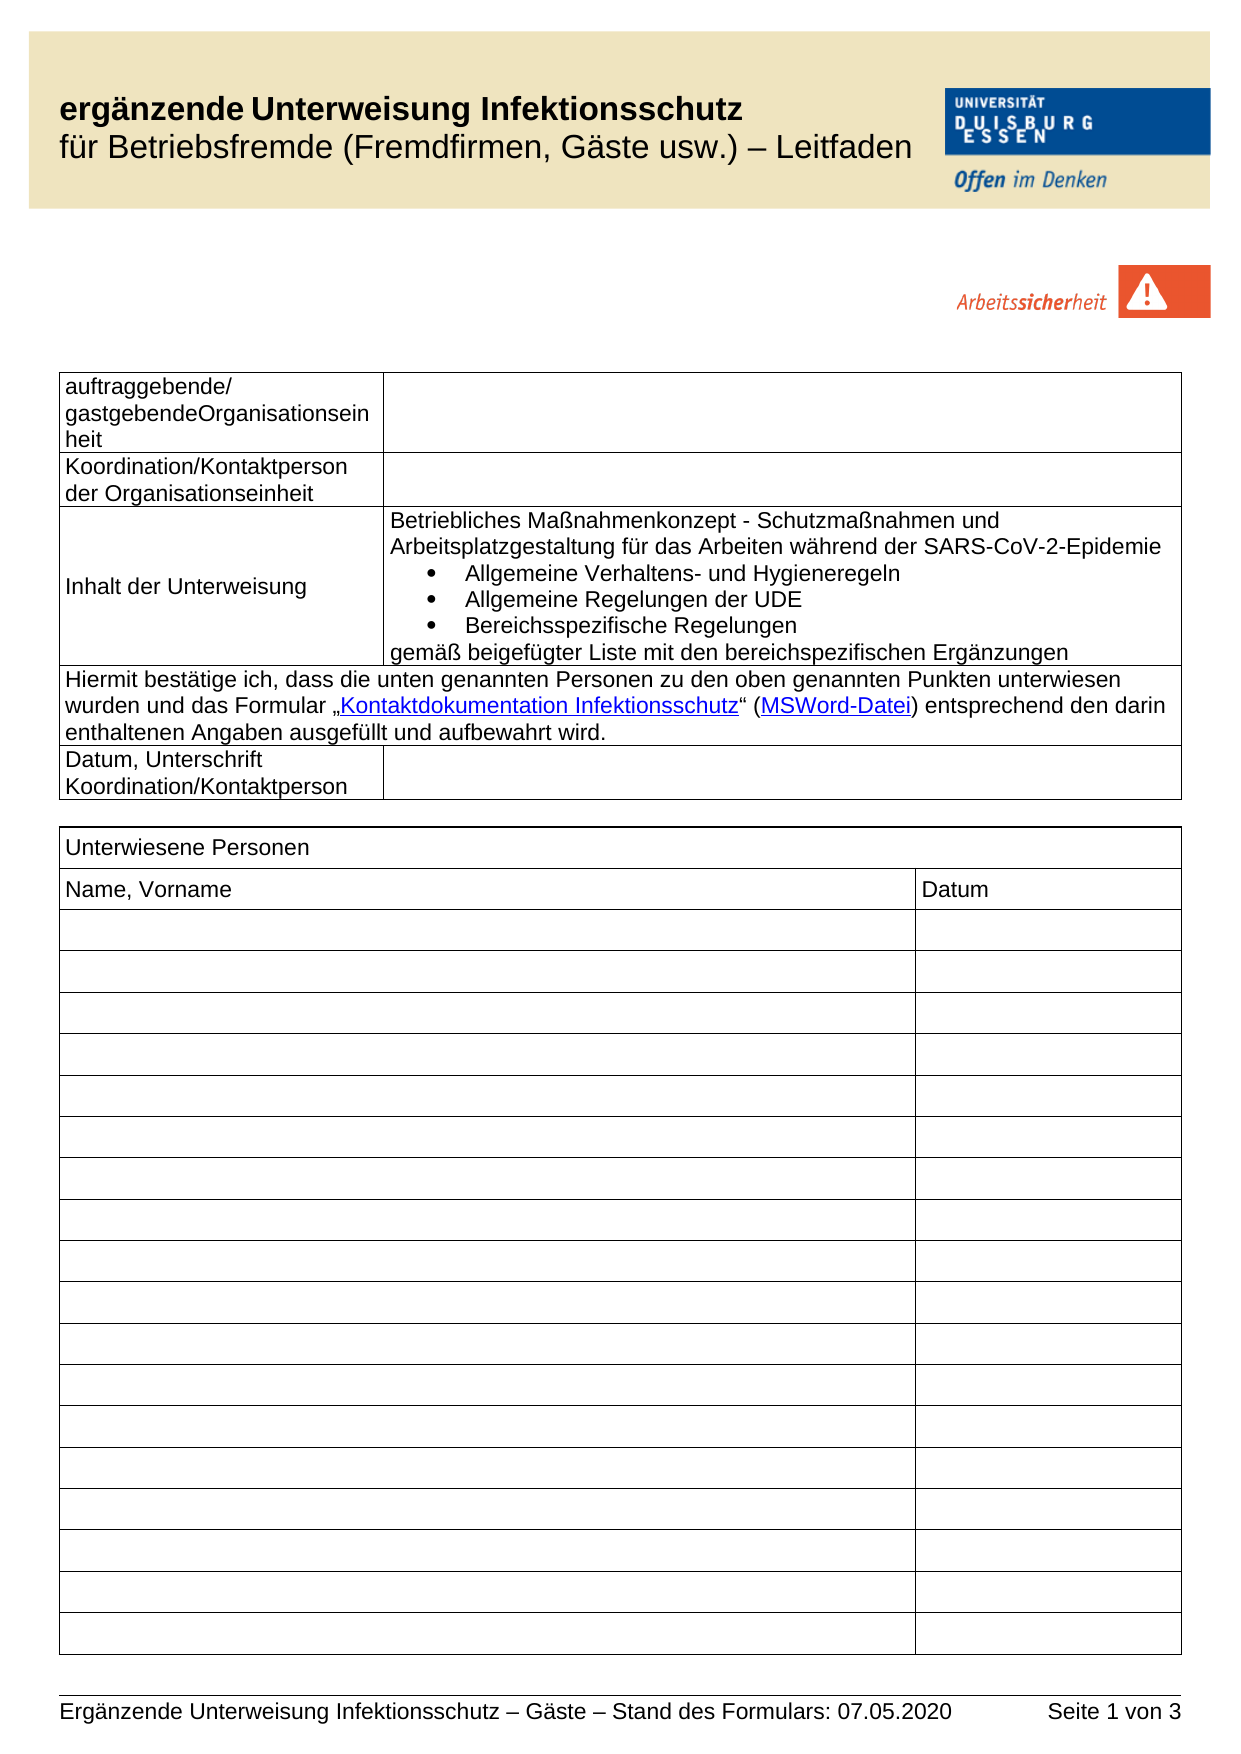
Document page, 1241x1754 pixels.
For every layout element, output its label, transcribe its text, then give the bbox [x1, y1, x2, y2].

table_cell [60, 1034, 915, 1074]
table_cell [60, 1117, 915, 1157]
table_header Unterwiesene Personen [60, 828, 1181, 868]
table_header auftraggebende/gastgebendeOrganisationseinheit [60, 373, 383, 452]
table_cell [916, 1572, 1181, 1612]
table_cell [60, 1613, 915, 1653]
table_cell [916, 1241, 1181, 1281]
table_cell Inhalt der Unterweisung [60, 507, 383, 665]
table_cell [60, 1448, 915, 1488]
table_cell [916, 1406, 1181, 1447]
table_cell [60, 993, 915, 1033]
table_cell [384, 453, 1181, 506]
table_cell [916, 1530, 1181, 1571]
table_cell [916, 951, 1181, 992]
table_cell Hiermit bestätige ich, dass die unten genannten Personen zu den oben genannten Punkten unterwiesen wurden und das Formular „Kontaktdokumentation Infektionsschutz“ (MSWord-Datei) entsprechend den darin enthaltenen Angaben ausgefüllt und aufbewahrt wird. [60, 666, 1181, 745]
table_cell [60, 1572, 915, 1612]
table_cell [60, 1241, 915, 1281]
table_cell [60, 1200, 915, 1240]
table_cell Koordination/Kontaktperson der Organisationseinheit [60, 453, 383, 506]
table_cell [916, 1448, 1181, 1488]
table_cell [916, 1613, 1181, 1653]
table_header [384, 373, 1181, 452]
table_cell [916, 1200, 1181, 1240]
table_cell [916, 1158, 1181, 1198]
table_cell [384, 746, 1181, 799]
picture [956, 265, 1211, 318]
table_cell [916, 1365, 1181, 1405]
table_cell [60, 1324, 915, 1364]
table_cell [916, 910, 1181, 950]
table_cell [60, 1158, 915, 1198]
table_cell [916, 1076, 1181, 1116]
table_cell [60, 951, 915, 992]
table_cell Datum [916, 869, 1181, 909]
table_cell [60, 1365, 915, 1405]
table_cell Betriebliches Maßnahmenkonzept - Schutzmaßnahmen und Arbeitsplatzgestaltung für das Arbeiten während der SARS-CoV-2-Epidemie Allgemeine Verhaltens- und Hygieneregeln Allgemeine Regelungen der UDE Bereichsspezifische Regelungen gemäß beigefügter Liste mit den bereichspezifischen Ergänzungen [384, 507, 1181, 665]
table_cell [60, 1530, 915, 1571]
picture [945, 88, 1211, 192]
table_cell [60, 1489, 915, 1529]
table_cell [60, 1406, 915, 1447]
table_cell [916, 1034, 1181, 1074]
table_cell [916, 1324, 1181, 1364]
table_cell [60, 1076, 915, 1116]
table_cell [60, 1282, 915, 1323]
table_cell [916, 1117, 1181, 1157]
table_cell Name, Vorname [60, 869, 915, 909]
table_cell [916, 1282, 1181, 1323]
table_cell Datum, Unterschrift Koordination/Kontaktperson [60, 746, 383, 799]
table_cell [916, 993, 1181, 1033]
table_cell [60, 910, 915, 950]
table_cell [916, 1489, 1181, 1529]
